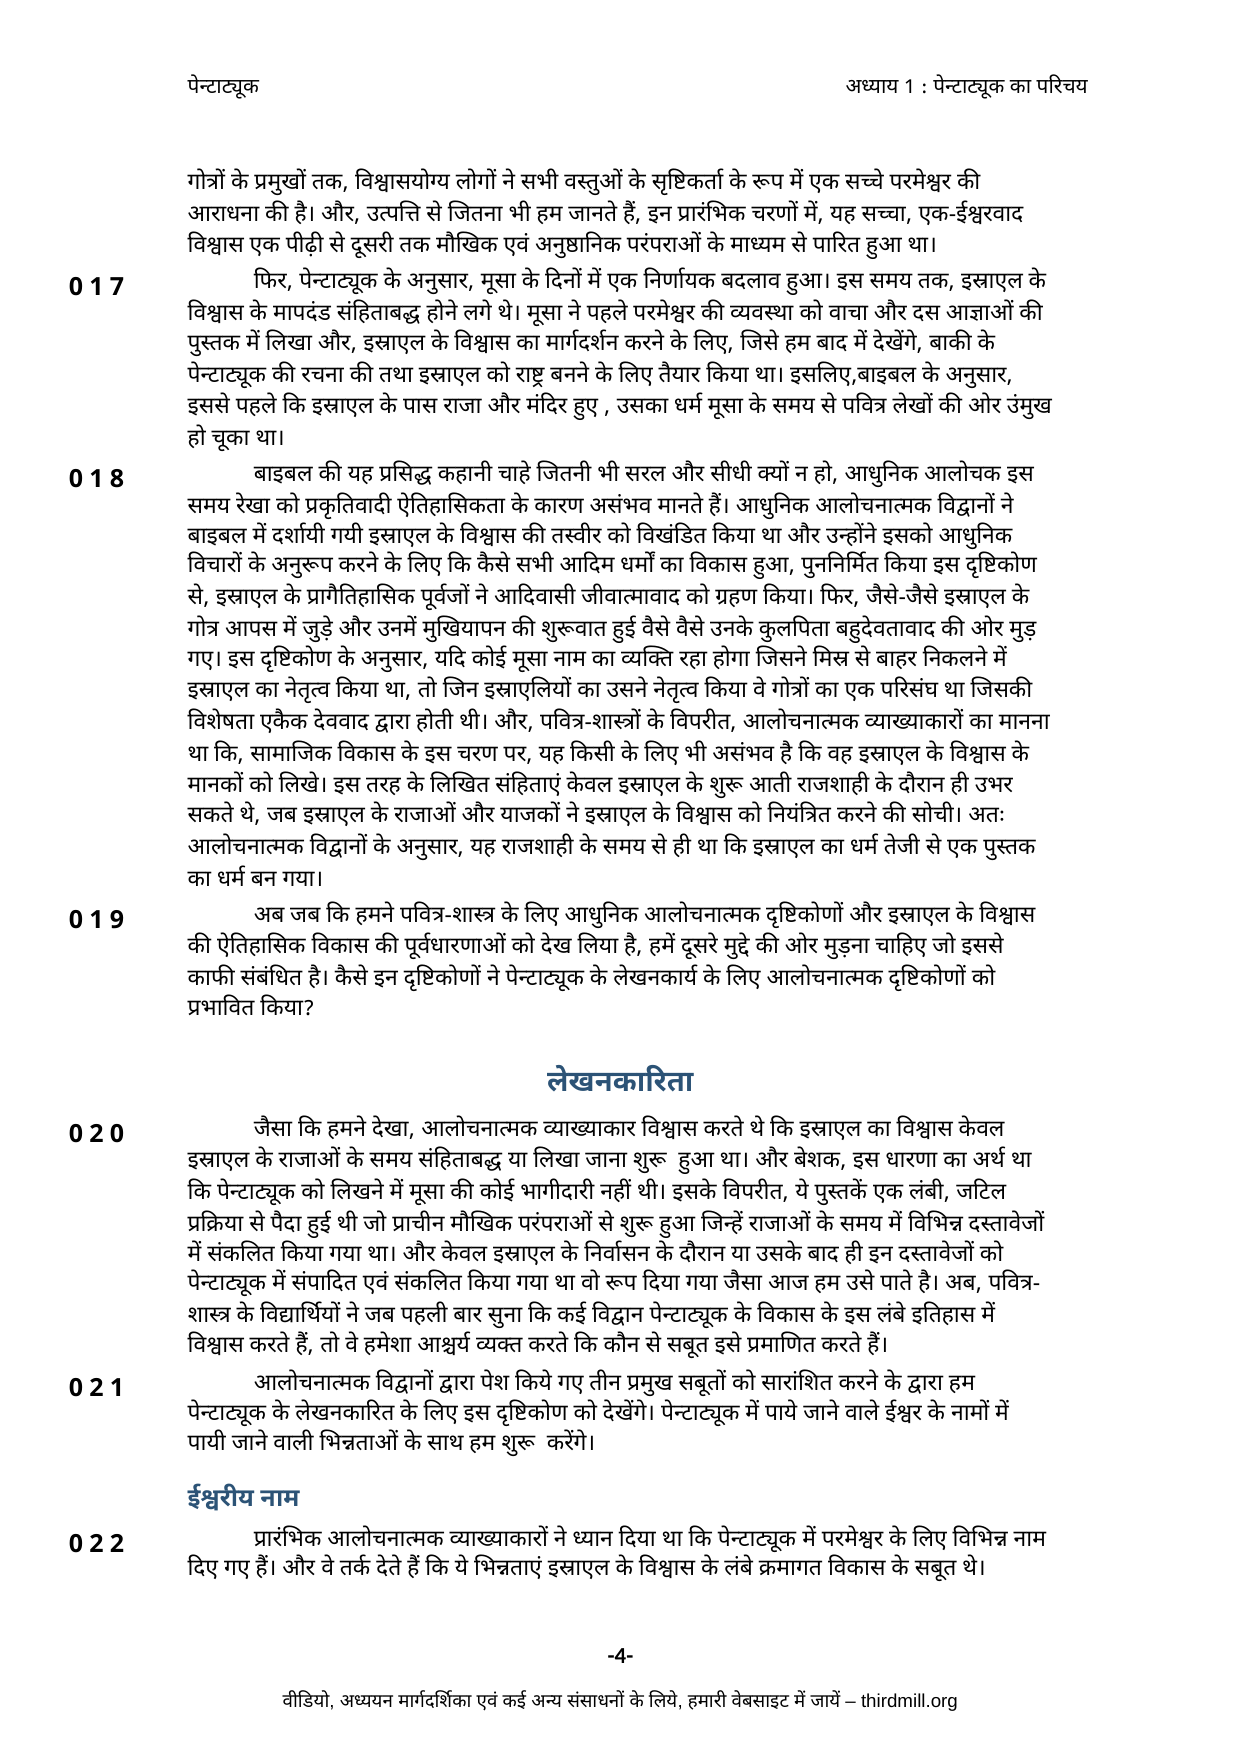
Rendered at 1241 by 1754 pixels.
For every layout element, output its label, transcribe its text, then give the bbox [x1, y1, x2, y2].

text जैसा कि हमने देखा, आलोचनात्मक व्याख्याकार विश्वास करते थे कि इस्राएल का विश्वास केवल इस्राएल के राजाओं के समय संहिताबद्ध या लिखा जाना शुरू हुआ था। और बेशक, इस धारणा का अर्थ था कि पेन्टाट्यूक को लिखने में मूसा की कोई भागीदारी नहीं थी। इसके विपरीत, ये पुस्तकें एक लंबी, जटिल प्रक्रिया से पैदा हुई थी जो प्राचीन मौखिक परंपराओं से शुरू हुआ जिन्हें राजाओं के समय में विभिन्न दस्तावेजों में संकलित किया गया था। और केवल इस्राएल के निर्वासन के दौरान या उसके बाद ही इन दस्तावेजों को पेन्टाट्यूक में संपादित एवं संकलित किया गया था वो रूप दिया गया जैसा आज हम उसे पाते है। अब, पवित्र-शास्त्र के विद्यार्थियों ने जब पहली बार सुना कि कई विद्वान पेन्टाट्यूक के विकास के इस लंबे इतिहास में विश्वास करते हैं, तो वे हमेशा आश्चर्य व्यक्त करते कि कौन से सबूत इसे प्रमाणित करते हैं। [187, 1116, 1053, 1363]
subtitle लेखनकारिता [187, 1064, 1053, 1103]
text फिर, पेन्टाट्यूक के अनुसार, मूसा के दिनों में एक निर्णायक बदलाव हुआ। इस समय तक, इस्राएल के विश्वास के मापदंड संहिताबद्ध होने लगे थे। मूसा ने पहले परमेश्वर की व्यवस्था को वाचा और दस आज्ञाओं की पुस्तक में लिखा और, इस्राएल के विश्वास का मार्गदर्शन करने के लिए, जिसे हम बाद में देखेंगे, बाकी के पेन्टाट्यूक की रचना की तथा इस्राएल को राष्ट्र बनने के लिए तैयार किया था। इसलिए,बाइबल के अनुसार, इससे पहले कि इस्राएल के पास राजा और मंदिर हुए , उसका धर्म मूसा के समय से पवित्र लेखों की ओर उंमुख हो चूका था। [187, 268, 1053, 455]
text अब जब कि हमने पवित्र-शास्त्र के लिए आधुनिक आलोचनात्मक दृष्टिकोणों और इस्राएल के विश्वास की ऐतिहासिक विकास की पूर्वधारणाओं को देख लिया है, हमें दूसरे मुद्दे की ओर मुड़ना चाहिए जो इससे काफी संबंधित है। कैसे इन दृष्टिकोणों ने पेन्टाट्यूक के लेखनकार्य के लिए आलोचनात्मक दृष्टिकोणों को प्रभावित किया? [187, 902, 1053, 1027]
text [187, 169, 1053, 262]
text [187, 1525, 1053, 1585]
text बाइबल की यह प्रसिद्ध कहानी चाहे जितनी भी सरल और सीधी क्यों न हो, आधुनिक आलोचक इस समय रेखा को प्रकृतिवादी ऐतिहासिकता के कारण असंभव मानते हैं। आधुनिक आलोचनात्मक विद्वानों ने बाइबल में दर्शायी गयी इस्राएल के विश्वास की तस्वीर को विखंडित किया था और उन्होंने इसको आधुनिक विचारों के अनुरूप करने के लिए कि कैसे सभी आदिम धर्मों का विकास हुआ, पुननिर्मित किया इस दृष्टिकोण से, इस्राएल के प्रागैतिहासिक पूर्वजों ने आदिवासी जीवात्मावाद को ग्रहण किया। फिर, जैसे-जैसे इस्राएल के गोत्र आपस में जुड़े और उनमें मुखियापन की शुरूवात हुई वैसे वैसे उनके कुलपिता बहुदेवतावाद की ओर मुड़ गए। इस दृष्टिकोण के अनुसार, यदि कोई मूसा नाम का व्यक्ति रहा होगा जिसने मिस्र से बाहर निकलने में इस्राएल का नेतृत्व किया था, तो जिन इस्राएलियों का उसने नेतृत्व किया वे गोत्रों का एक परिसंघ था जिसकी विशेषता एकैक देववाद द्वारा होती थी। और, पवित्र-शास्त्रों के विपरीत, आलोचनात्मक व्याख्याकारों का मानना था कि, सामाजिक विकास के इस चरण पर, यह किसी के लिए भी असंभव है कि वह इस्राएल के विश्वास के मानकों को लिखे। इस तरह के लिखित संहिताएं केवल इस्राएल के शुरू आती राजशाही के दौरान ही उभर सकते थे, जब इस्राएल के राजाओं और याजकों ने इस्राएल के विश्वास को नियंत्रित करने की सोची। अतः आलोचनात्मक विद्वानों के अनुसार, यह राजशाही के समय से ही था कि इस्राएल का धर्म तेजी से एक पुस्तक का धर्म बन गया। [187, 461, 1053, 895]
text आलोचनात्मक विद्वानों द्वारा पेश किये गए तीन प्रमुख सबूतों को सारांशित करने के द्वारा हम पेन्टाट्यूक के लेखनकारित के लिए इस दृष्टिकोण को देखेंगे। पेन्टाट्यूक में पाये जाने वाले ईश्वर के नामों में पायी जाने वाली भिन्नताओं के साथ हम शुरू करेंगे। [187, 1370, 1053, 1459]
subtitle ईश्वरीय नाम [187, 1484, 1053, 1517]
